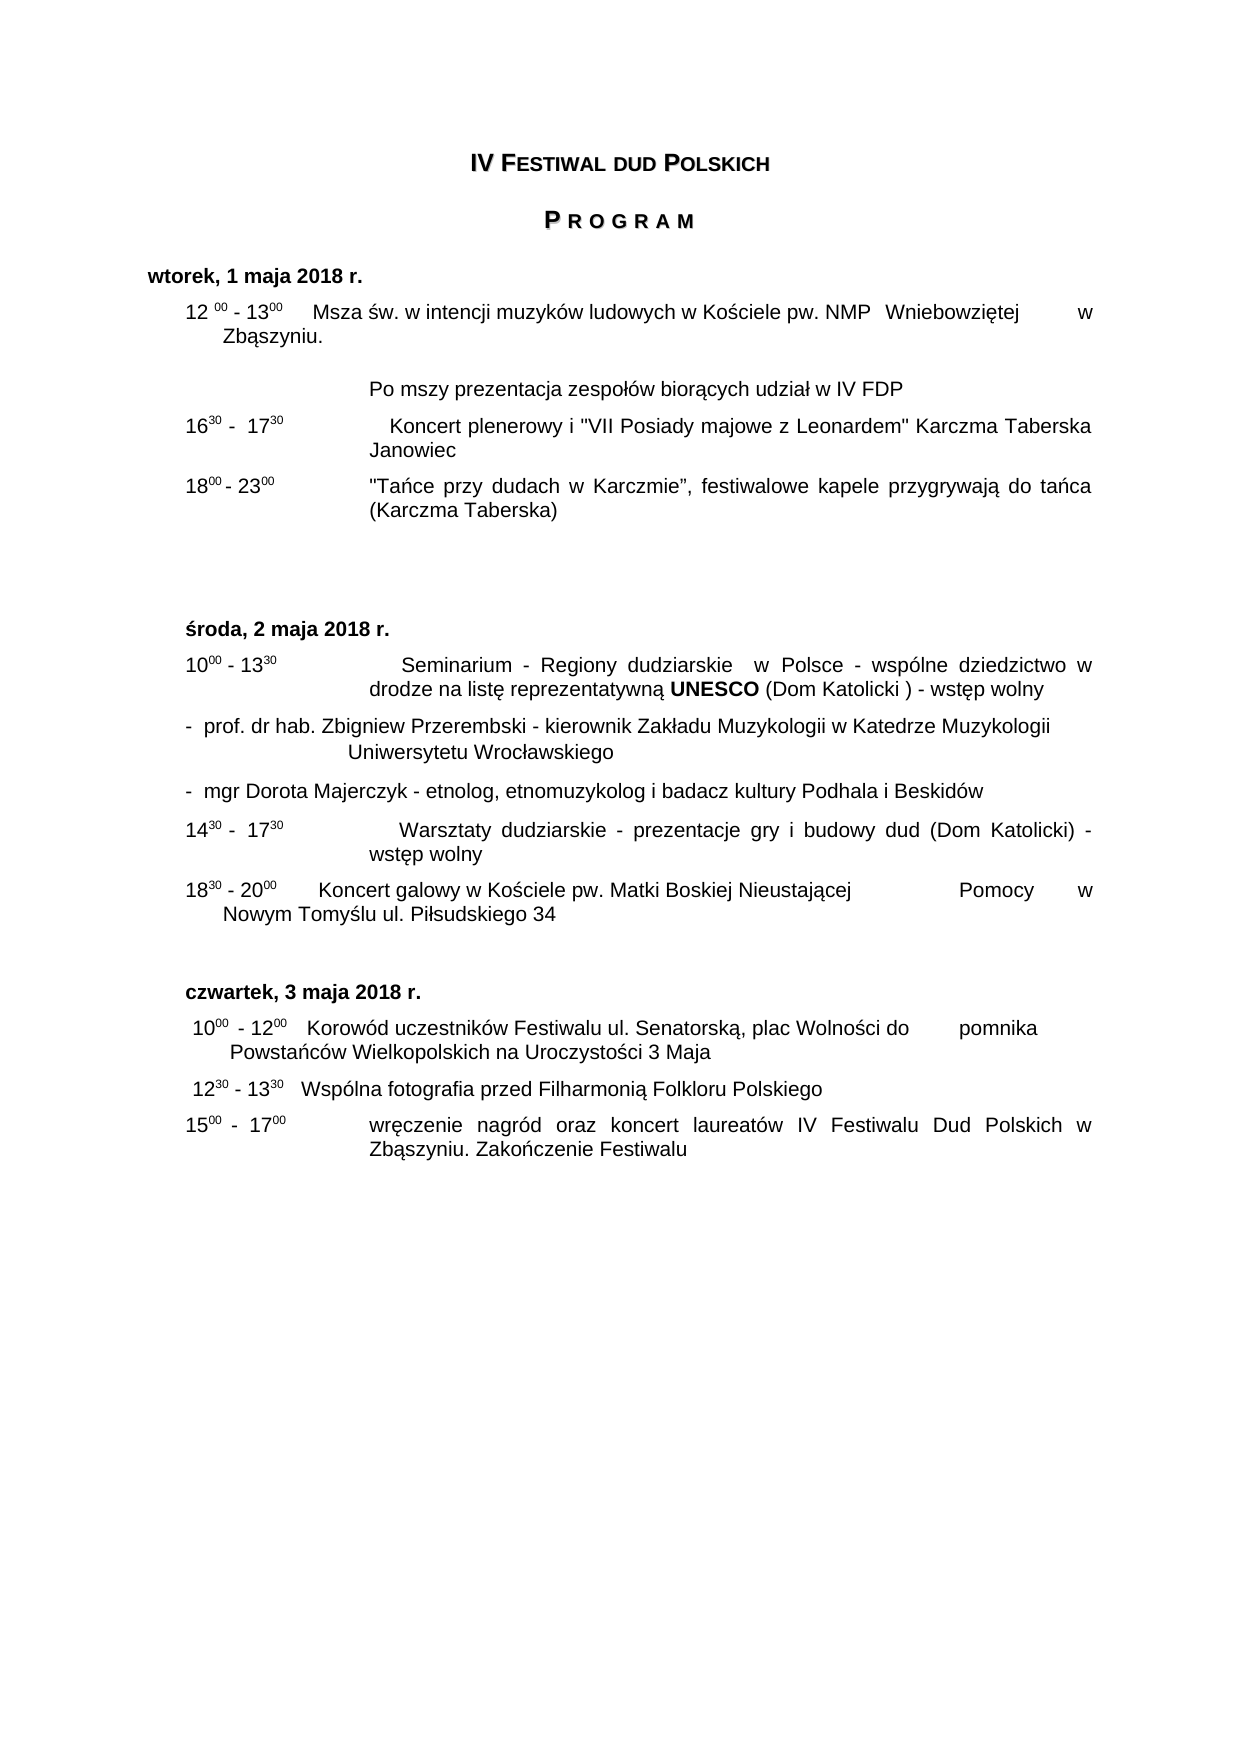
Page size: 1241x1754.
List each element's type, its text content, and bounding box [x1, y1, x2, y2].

text 1000 - 1200 Korowód uczestników Festiwalu ul. Senatorską, plac Wolności do pomnika Powstańców Wielkopolskich na Uroczystości 3 Maja [192, 1016, 1093, 1064]
text 1000 - 1330 Seminarium - Regiony dudziarskie w Polsce - wspólne dziedzictwo w drodze na listę reprezentatywną UNESCO (Dom Katolicki ) - wstęp wolny [185, 653, 1093, 701]
text czwartek, 3 maja 2018 r. [185, 980, 1093, 1004]
text 12 00 - 1300 Msza św. w intencji muzyków ludowych w Kościele pw. NMP Wniebowziętej w Zbąszyniu. [185, 300, 1093, 348]
text - mgr Dorota Majerczyk - etnolog, etnomuzykolog i badacz kultury Podhala i Beskidów [185, 779, 1093, 803]
text 1800 - 2300 "Tańce przy dudach w Karczmie”, festiwalowe kapele przygrywają do tańca (Karczma Taberska) [185, 474, 1093, 522]
text 1430 - 1730 Warsztaty dudziarskie - prezentacje gry i budowy dud (Dom Katolicki) - wstęp wolny [185, 818, 1093, 866]
text środa, 2 maja 2018 r. [185, 617, 1093, 641]
text 1230 - 1330 Wspólna fotografia przed Filharmonią Folkloru Polskiego [192, 1077, 1093, 1101]
text - prof. dr hab. Zbigniew Przerembski - kierownik Zakładu Muzykologii w Katedrze Muzykologii Uniwersytetu Wrocławskiego [185, 714, 1093, 764]
text Po mszy prezentacja zespołów biorących udział w IV FDP [148, 377, 1093, 401]
text IV Festiwal dud Polskich [148, 148, 1093, 176]
text 1830 - 2000 Koncert galowy w Kościele pw. Matki Boskiej Nieustającej Pomocy w Nowym Tomyślu ul. Piłsudskiego 34 [185, 878, 1093, 926]
text 1630 - 1730 Koncert plenerowy i "VII Posiady majowe z Leonardem" Karczma Taberska Janowiec [185, 413, 1093, 461]
text P r o g r a m [148, 206, 1093, 234]
text 1500 - 1700 wręczenie nagród oraz koncert laureatów IV Festiwalu Dud Polskich w Zbąszyniu. Zakończenie Festiwalu [185, 1113, 1093, 1161]
text wtorek, 1 maja 2018 r. [148, 263, 1093, 287]
